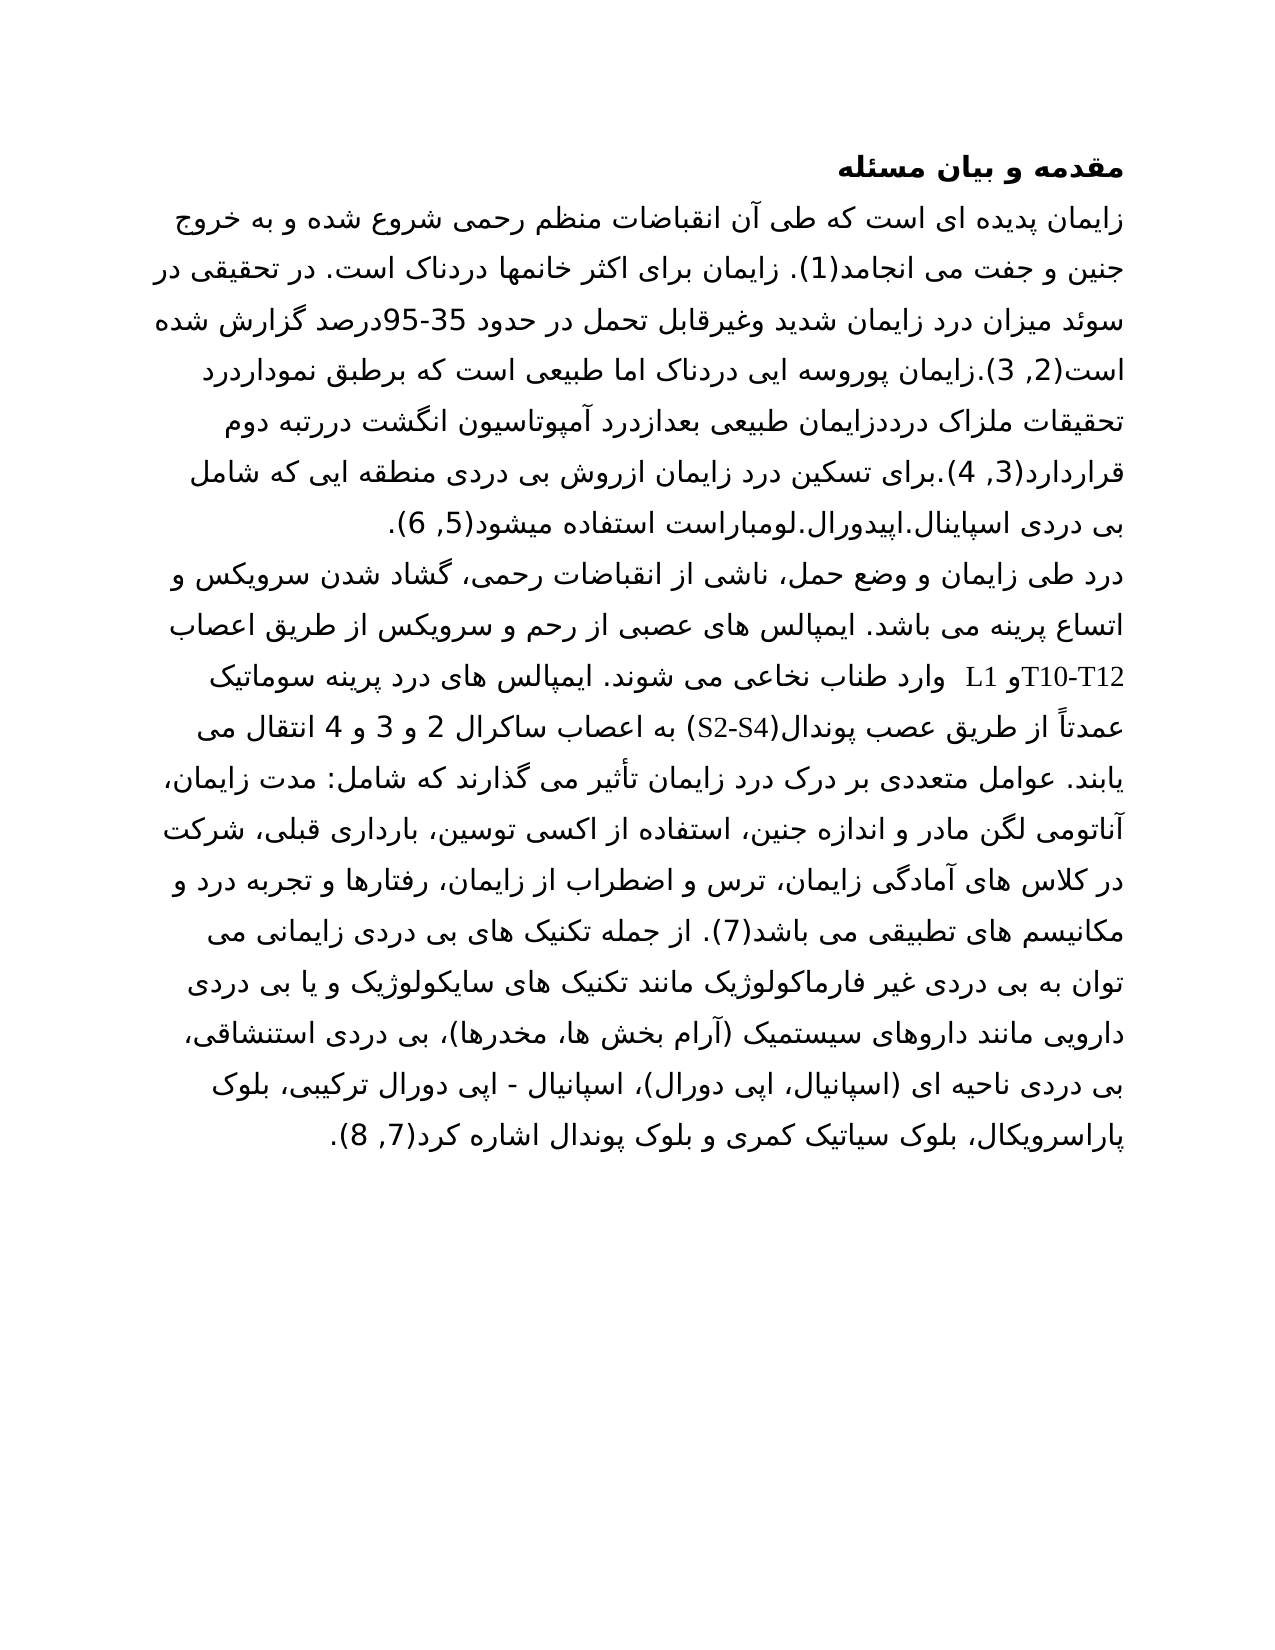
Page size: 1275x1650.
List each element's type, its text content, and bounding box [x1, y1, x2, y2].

text زایمان پدیده ای است که طی آن انقباضات منظم رحمی شروع شده و به خروج جنین و جفت می انجامد(1). زایمان برای اکثر خانمها دردناک است. در تحقیقی در سوئد میزان درد زایمان شدید وغیرقابل تحمل در حدود 35-95درصد گزارش شده است(2, 3).زایمان پوروسه ایی دردناک اما طبیعی است که برطبق نموداردرد تحقیقات ملزاک درددزایمان طبیعی بعدازدرد آمپوتاسیون انگشت دررتبه دوم قراردارد(3, 4).برای تسکین درد زایمان ازروش بی دردی منطقه ایی که شامل بی دردی اسپاینال.اپیدورال.لومباراست استفاده میشود(5, 6). [150, 201, 1125, 541]
text درد طی زایمان و وضع حمل، ناشی از انقباضات رحمی، گشاد شدن سرویکس و اتساع پرینه می باشد. ایمپالس های عصبی از رحم و سرویکس از طریق اعصاب T10-T12و L1 وارد طناب نخاعی می شوند. ایمپالس های درد پرینه سوماتیک عمدتاً از طریق عصب پوندال(S2-S4) به اعصاب ساکرال 2 و 3 و 4 انتقال می یابند. عوامل متعددی بر درک درد زایمان تأثیر می گذارند که شامل: مدت زایمان، آناتومی لگن مادر و اندازه جنین، استفاده از اکسی توسین، بارداری قبلی، شرکت در کلاس های آمادگی زایمان، ترس و اضطراب از زایمان، رفتارها و تجربه درد و مکانیسم های تطبیقی می باشد(7). از جمله تکنیک های بی دردی زایمانی می توان به بی دردی غیر فارماکولوژیک مانند تکنیک های سایکولوژیک و یا بی دردی دارویی مانند داروهای سیستمیک (آرام بخش ها، مخدرها)، بی دردی استنشاقی، بی دردی ناحیه ای (اسپانیال، اپی دورال)، اسپانیال - اپی دورال ترکیبی، بلوک پاراسرویکال، بلوک سیاتیک کمری و بلوک پوندال اشاره کرد(7, 8). [150, 557, 1125, 1152]
text مقدمه و بیان مسئله [150, 150, 1125, 184]
